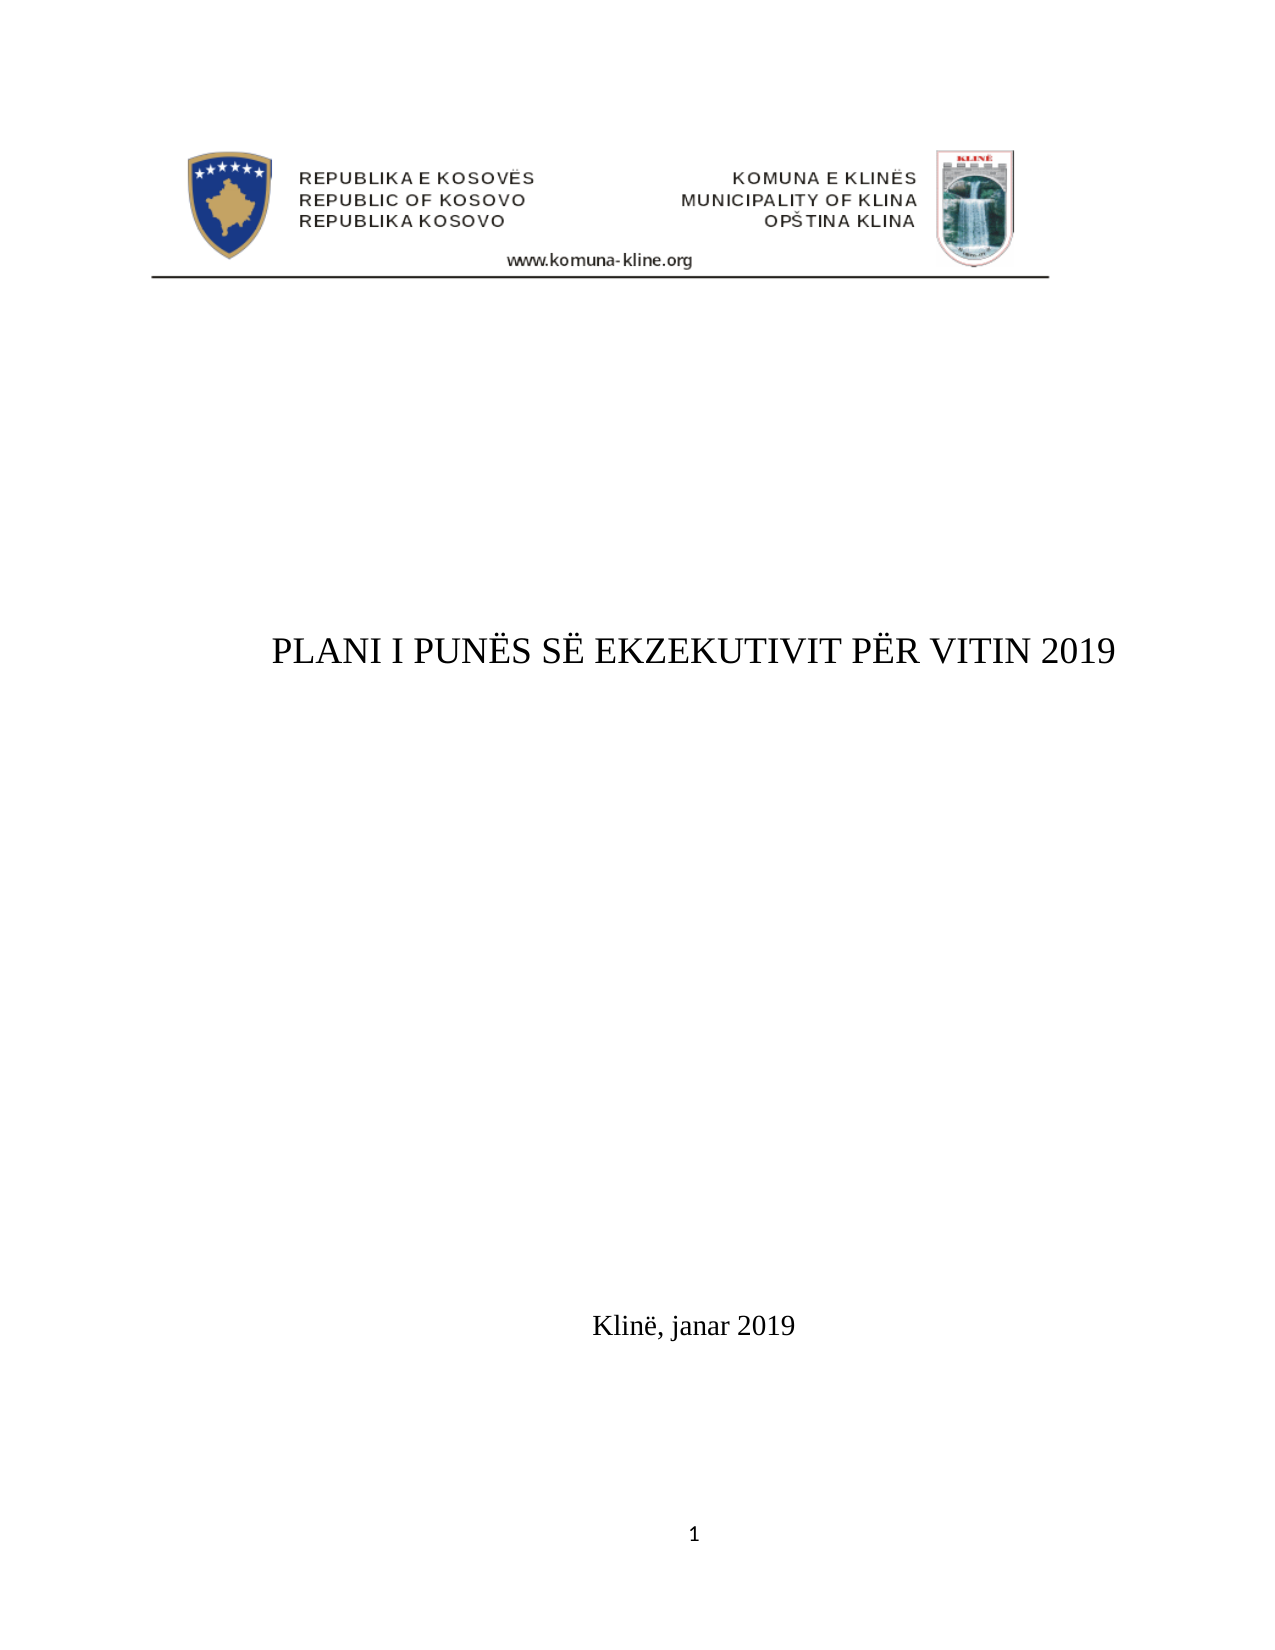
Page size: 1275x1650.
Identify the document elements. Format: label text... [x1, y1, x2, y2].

text Klinë, janar 2019 [150, 1308, 1237, 1342]
text PLANI I PUNËS SË EKZEKUTIVIT PËR VITIN 2019 [150, 629, 1237, 672]
